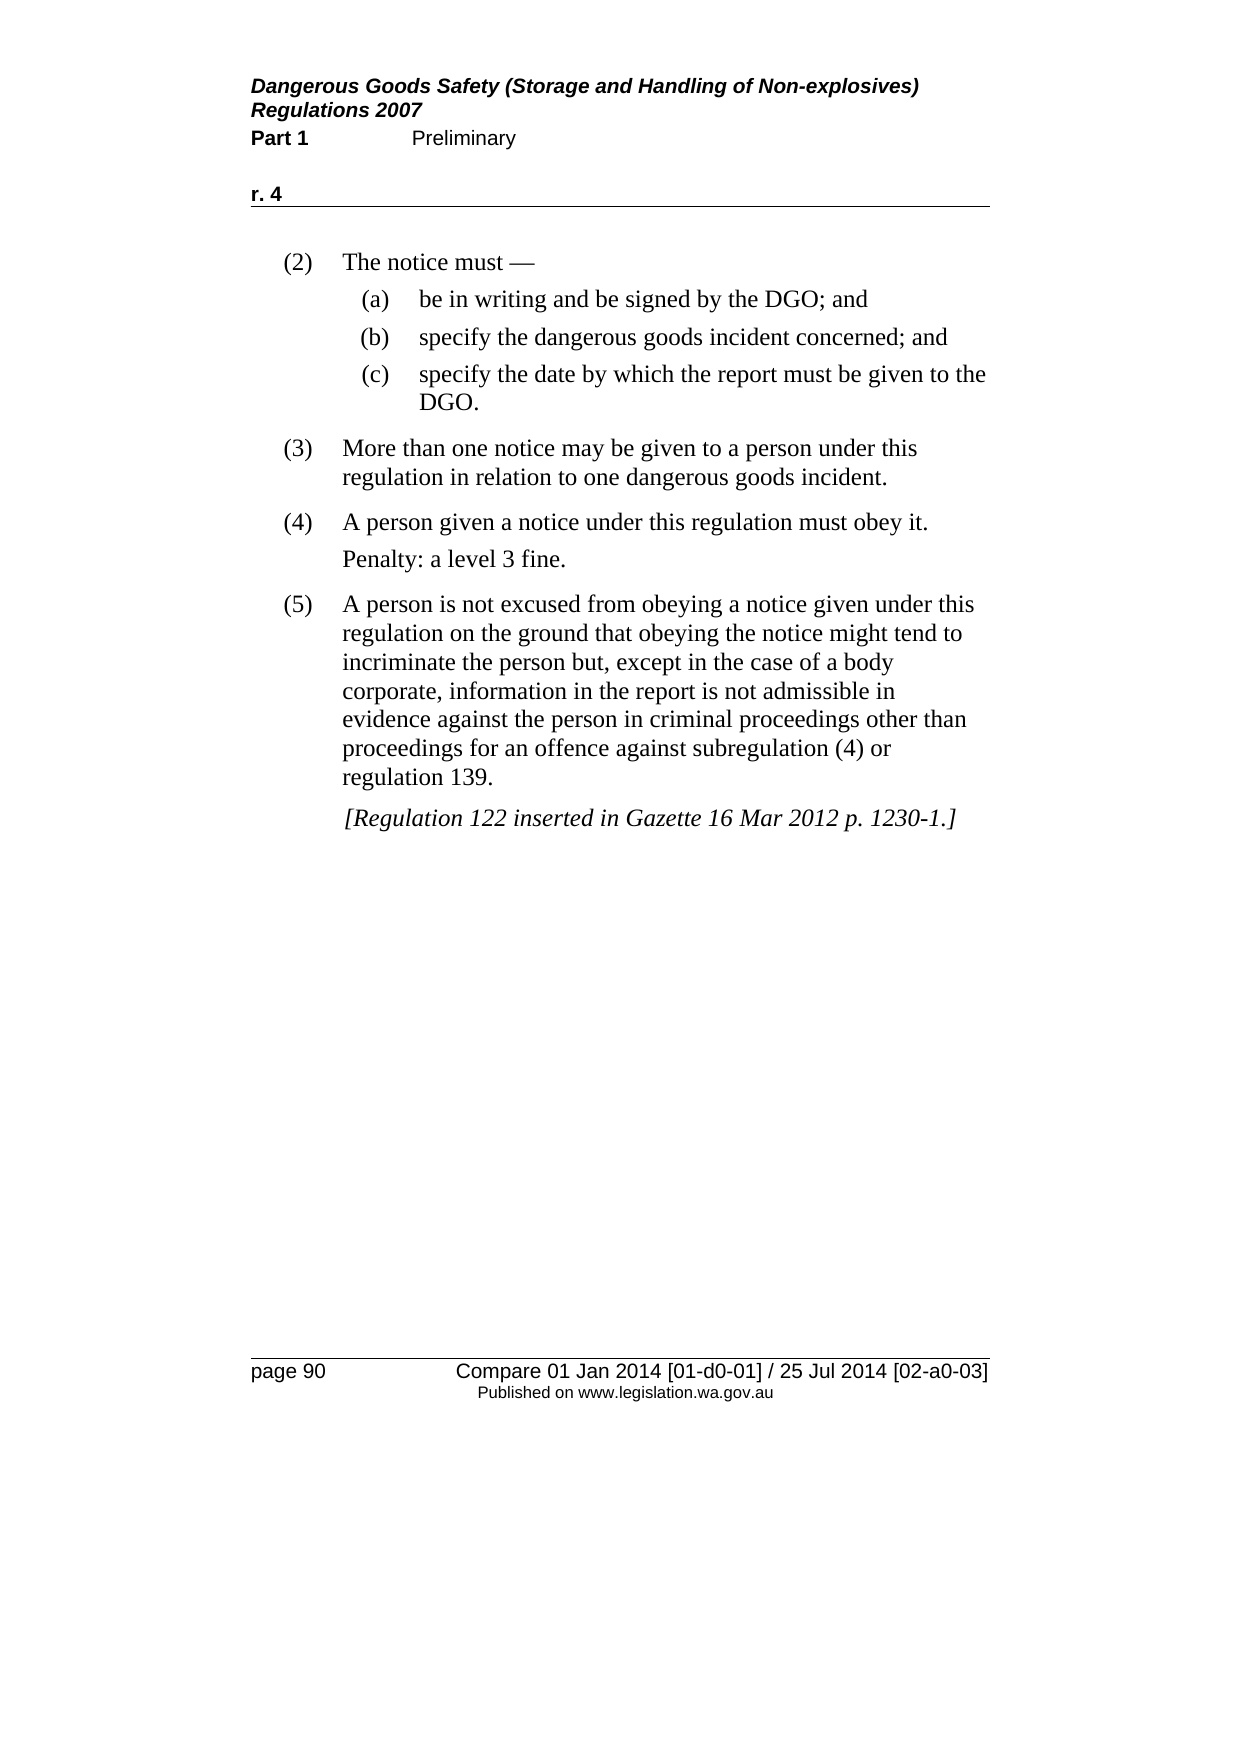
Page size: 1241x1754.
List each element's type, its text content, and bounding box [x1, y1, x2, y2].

text (c) specify the date by which the report must be given to the DGO. [251, 359, 990, 416]
text (4) A person given a notice under this regulation must obey it. [251, 507, 990, 536]
text (a) be in writing and be signed by the DGO; and [251, 284, 990, 313]
text (2) The notice must — [251, 247, 990, 276]
text (5) A person is not excused from obeying a notice given under this regulation on the ground that obeying the notice might tend to incriminate the person but, except in the case of a body corporate, information in the report is not admissible in evidence against the person in criminal proceedings other than proceedings for an offence against subregulation (4) or regulation 139. [251, 589, 990, 791]
text [Regulation 122 inserted in Gazette 16 Mar 2012 p. 1230-1.] [251, 803, 990, 832]
text Penalty: a level 3 fine. [251, 544, 990, 573]
text (3) More than one notice may be given to a person under this regulation in relation to one dangerous goods incident. [251, 433, 990, 490]
text (b) specify the dangerous goods incident concerned; and [251, 322, 990, 350]
